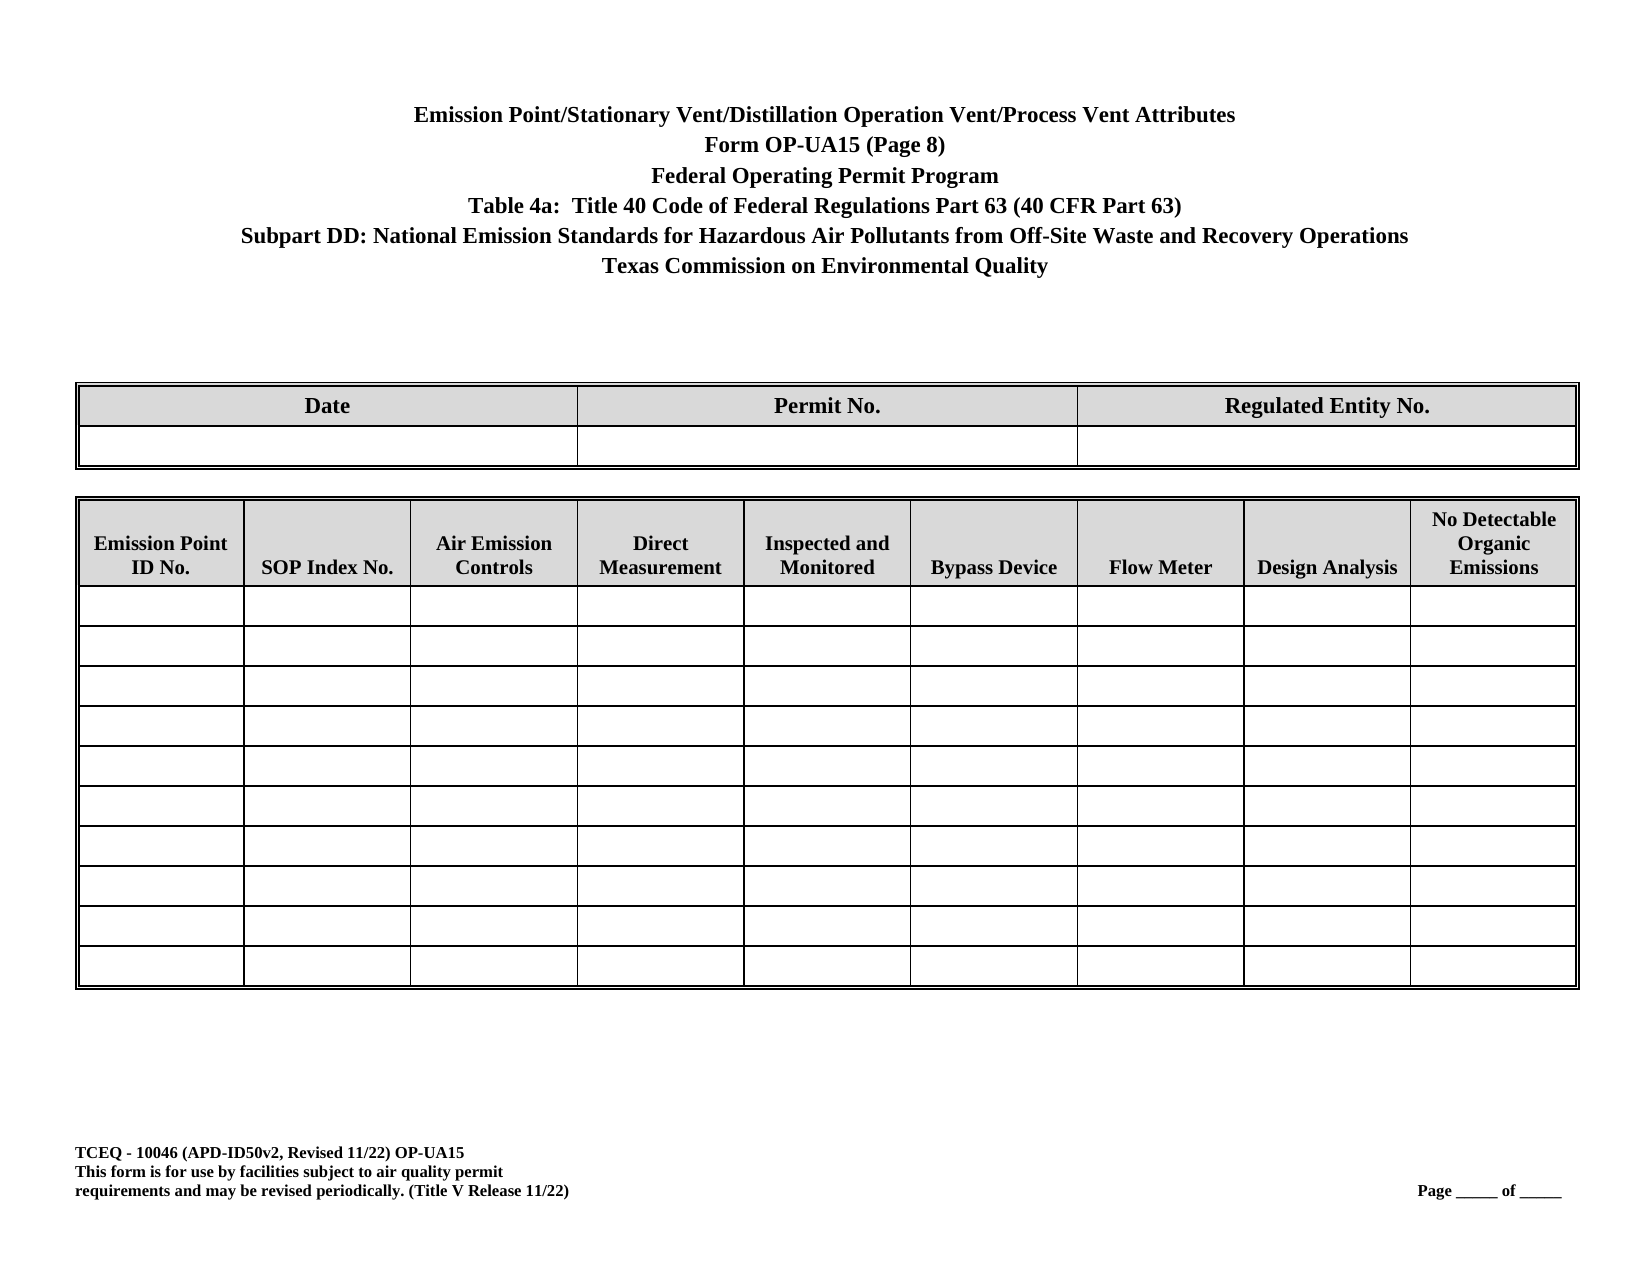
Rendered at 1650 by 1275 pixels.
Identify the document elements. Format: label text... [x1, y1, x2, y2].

table_cell [411, 867, 577, 905]
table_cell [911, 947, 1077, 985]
table_cell [80, 627, 243, 665]
table_cell [578, 587, 743, 625]
table_cell [745, 907, 910, 945]
table_cell [1245, 747, 1410, 785]
table_cell [80, 747, 243, 785]
subtitle Texas Commission on Environmental Quality [75, 252, 1575, 279]
table_cell [578, 707, 743, 745]
table_cell [1411, 667, 1575, 705]
subtitle Emission Point/Stationary Vent/Distillation Operation Vent/Process Vent Attributes [75, 101, 1575, 128]
table_header Bypass Device [911, 501, 1077, 585]
table_cell [245, 667, 410, 705]
table_cell [411, 667, 577, 705]
table_cell [1411, 627, 1575, 665]
table_header SOP Index No. [245, 501, 410, 585]
table_cell [411, 787, 577, 825]
table_cell [578, 907, 743, 945]
table_cell [911, 867, 1077, 905]
table_header Inspected and Monitored [745, 501, 910, 585]
table_cell [911, 907, 1077, 945]
table_cell [80, 587, 243, 625]
table_cell [411, 907, 577, 945]
table_header Flow Meter [1078, 501, 1243, 585]
table_cell [80, 707, 243, 745]
table_cell [1411, 587, 1575, 625]
table_cell [911, 707, 1077, 745]
table_cell [1078, 827, 1243, 865]
table_cell [245, 907, 410, 945]
table_cell [1078, 907, 1243, 945]
table_cell [578, 787, 743, 825]
table_header Air Emission Controls [411, 501, 577, 585]
table_cell [1245, 787, 1410, 825]
table_cell [911, 747, 1077, 785]
table_cell [578, 667, 743, 705]
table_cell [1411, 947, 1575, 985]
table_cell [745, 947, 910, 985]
table_cell [1078, 587, 1243, 625]
table_cell [80, 667, 243, 705]
table_cell [1245, 707, 1410, 745]
table_cell [911, 827, 1077, 865]
table_cell [411, 587, 577, 625]
table_cell [578, 627, 743, 665]
subtitle Table 4a: Title 40 Code of Federal Regulations Part 63 (40 CFR Part 63) [75, 192, 1575, 218]
table_header Direct Measurement [578, 501, 743, 585]
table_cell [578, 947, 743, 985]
table_header Regulated Entity No. [1078, 387, 1575, 425]
table_cell [411, 747, 577, 785]
table_cell [1411, 747, 1575, 785]
table_cell [578, 427, 1077, 465]
table_cell [1245, 827, 1410, 865]
table_cell [745, 587, 910, 625]
table_cell [80, 427, 577, 465]
table_cell [745, 667, 910, 705]
table_cell [245, 587, 410, 625]
table_cell [411, 707, 577, 745]
table_header Permit No. [578, 387, 1077, 425]
table_cell [578, 867, 743, 905]
table_cell [1078, 427, 1575, 465]
subtitle Federal Operating Permit Program [75, 162, 1575, 188]
table_cell [245, 827, 410, 865]
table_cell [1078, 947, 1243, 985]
table_header Design Analysis [1245, 501, 1410, 585]
table_cell [1078, 787, 1243, 825]
table_header No Detectable Organic Emissions [1411, 501, 1575, 585]
table_cell [1245, 867, 1410, 905]
subtitle Subpart DD: National Emission Standards for Hazardous Air Pollutants from Off-Site Waste and Recovery Operations [75, 222, 1575, 248]
table_cell [745, 867, 910, 905]
table_cell [245, 787, 410, 825]
table_cell [411, 627, 577, 665]
table_header Date [80, 387, 577, 425]
table_cell [1078, 667, 1243, 705]
table_cell [80, 867, 243, 905]
table_header Emission Point ID No. [80, 501, 243, 585]
table_cell [1245, 907, 1410, 945]
table_cell [80, 827, 243, 865]
table_cell [1411, 827, 1575, 865]
table_cell [745, 787, 910, 825]
table_cell [411, 827, 577, 865]
table_cell [245, 747, 410, 785]
table_cell [911, 587, 1077, 625]
table_cell [1245, 627, 1410, 665]
table_cell [80, 907, 243, 945]
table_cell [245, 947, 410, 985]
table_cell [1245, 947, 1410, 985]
table_cell [1245, 587, 1410, 625]
table_cell [1078, 627, 1243, 665]
table_cell [1411, 907, 1575, 945]
table_cell [245, 627, 410, 665]
table_cell [578, 747, 743, 785]
table_cell [911, 627, 1077, 665]
table_cell [745, 707, 910, 745]
table_cell [1078, 707, 1243, 745]
table_cell [1245, 667, 1410, 705]
table_cell [745, 747, 910, 785]
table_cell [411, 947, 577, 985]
table_cell [245, 867, 410, 905]
table_cell [578, 827, 743, 865]
table_cell [1411, 867, 1575, 905]
table_cell [911, 787, 1077, 825]
table_cell [911, 667, 1077, 705]
table_cell [1411, 707, 1575, 745]
table_cell [745, 827, 910, 865]
table_cell [745, 627, 910, 665]
table_cell [80, 787, 243, 825]
subtitle Form OP-UA15 (Page 8) [75, 132, 1575, 158]
table_cell [1078, 747, 1243, 785]
table_cell [245, 707, 410, 745]
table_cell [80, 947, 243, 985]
table_cell [1078, 867, 1243, 905]
table_cell [1411, 787, 1575, 825]
